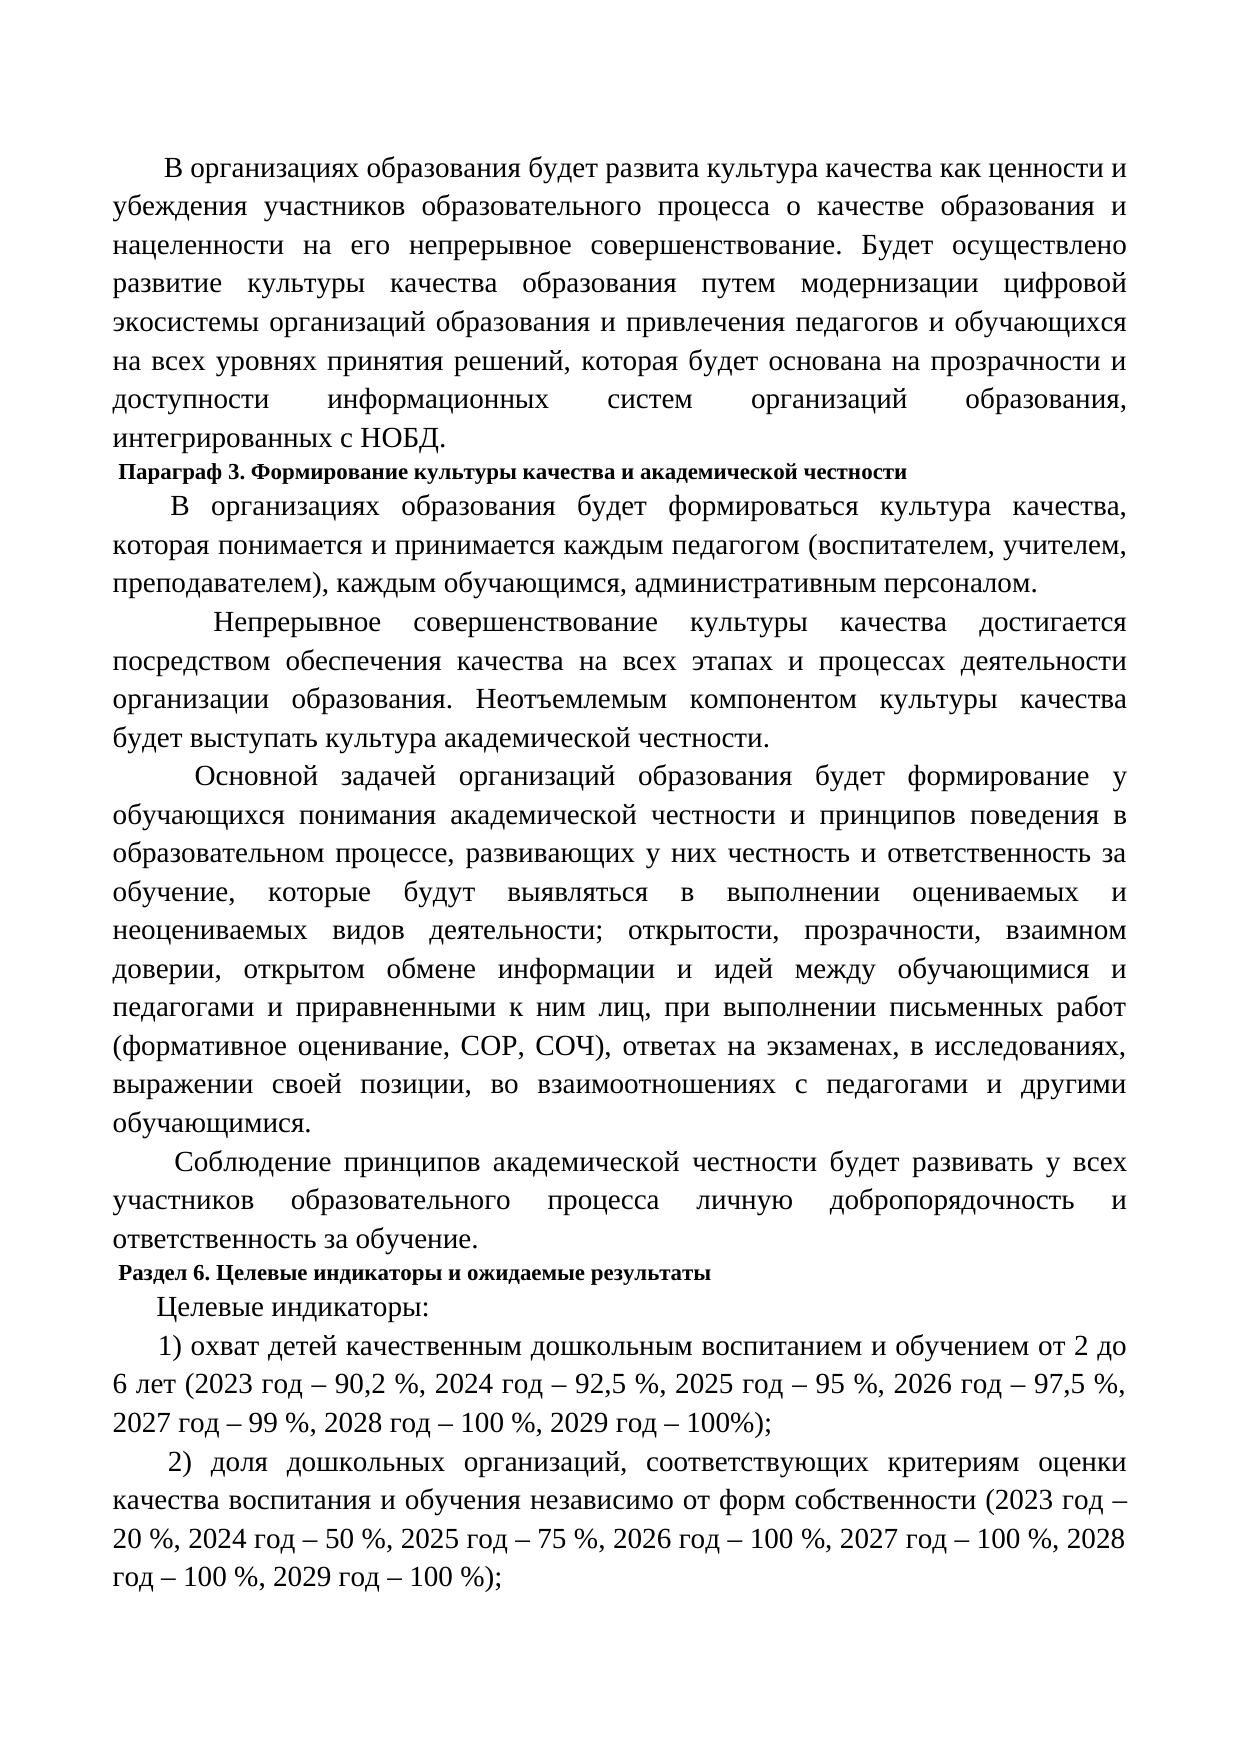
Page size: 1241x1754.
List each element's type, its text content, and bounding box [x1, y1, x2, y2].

text Раздел 6. Целевые индикаторы и ожидаемые результаты [112, 1259, 1128, 1286]
text Непрерывное совершенствование культуры качества достигается посредством обеспечения качества на всех этапах и процессах деятельности организации образования. Неотъемлемым компонентом культуры качества будет выступать культура академической честности. [112, 604, 1128, 753]
text В организациях образования будет формироваться культура качества, которая понимается и принимается каждым педагогом (воспитателем, учителем, преподавателем), каждым обучающимся, административным персоналом. [112, 488, 1128, 599]
text 2) доля дошкольных организаций, соответствующих критериям оценки качества воспитания и обучения независимо от форм собственности (2023 год – 20 %, 2024 год – 50 %, 2025 год – 75 %, 2026 год – 100 %, 2027 год – 100 %, 2028 год – 100 %, 2029 год – 100 %); [112, 1444, 1128, 1593]
text Соблюдение принципов академической честности будет развивать у всех участников образовательного процесса личную добропорядочность и ответственность за обучение. [112, 1144, 1128, 1254]
text Основной задачей организаций образования будет формирование у обучающихся понимания академической честности и принципов поведения в образовательном процессе, развивающих у них честность и ответственность за обучение, которые будут выявляться в выполнении оцениваемых и неоцениваемых видов деятельности; открытости, прозрачности, взаимном доверии, открытом обмене информации и идей между обучающимися и педагогами и приравненными к ним лиц, при выполнении письменных работ (формативное оценивание, СОР, СОЧ), ответах на экзаменах, в исследованиях, выражении своей позиции, во взаимоотношениях с педагогами и другими обучающимися. [112, 758, 1128, 1139]
text 1) охват детей качественным дошкольным воспитанием и обучением от 2 до 6 лет (2023 год – 90,2 %, 2024 год – 92,5 %, 2025 год – 95 %, 2026 год – 97,5 %, 2027 год – 99 %, 2028 год – 100 %, 2029 год – 100%); [112, 1328, 1128, 1439]
text Параграф 3. Формирование культуры качества и академической честности [112, 458, 1128, 485]
text В организациях образования будет развита культура качества как ценности и убеждения участников образовательного процесса о качестве образования и нацеленности на его непрерывное совершенствование. Будет осуществлено развитие культуры качества образования путем модернизации цифровой экосистемы организаций образования и привлечения педагогов и обучающихся на всех уровнях принятия решений, которая будет основана на прозрачности и доступности информационных систем организаций образования, интегрированных с НОБД. [112, 150, 1128, 453]
text Целевые индикаторы: [112, 1289, 1128, 1323]
